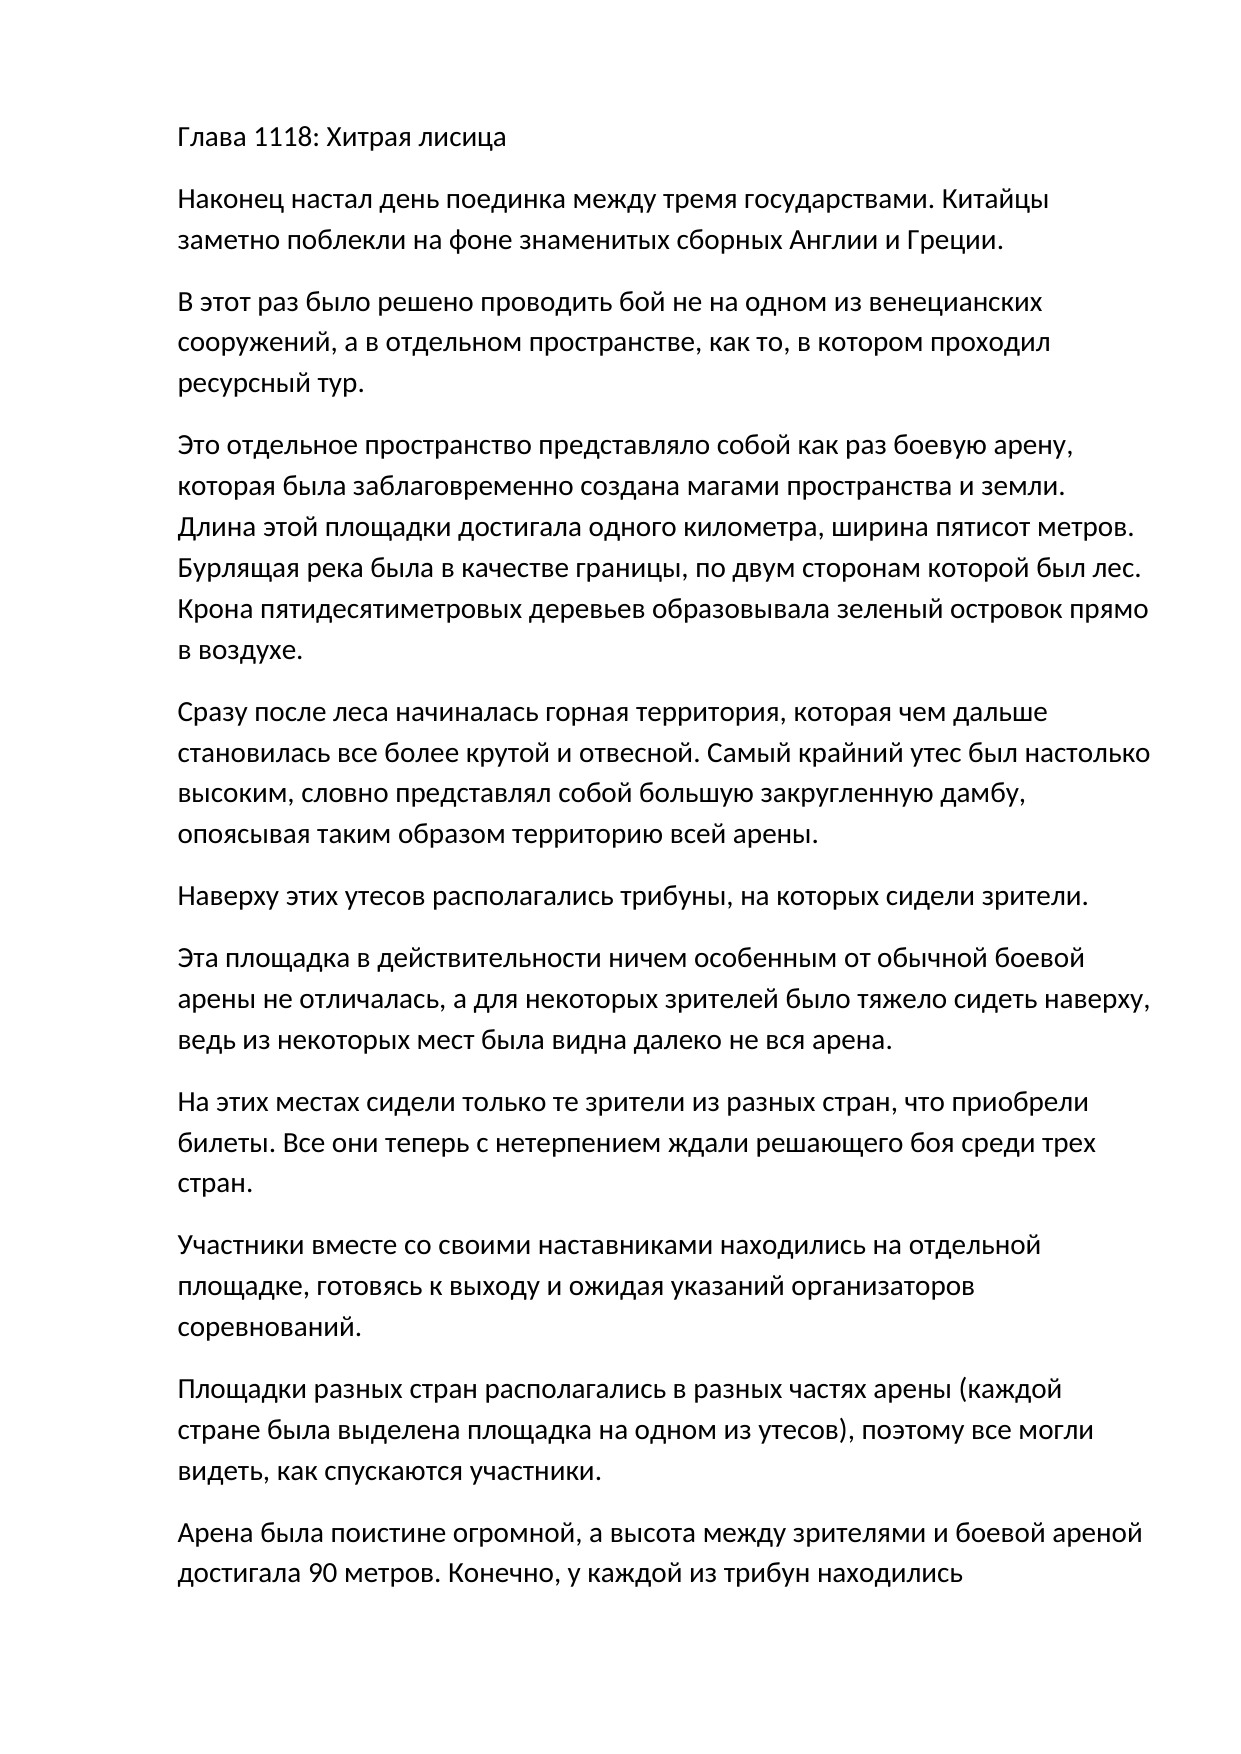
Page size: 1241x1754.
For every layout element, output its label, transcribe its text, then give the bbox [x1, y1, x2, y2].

text Наверху этих утесов располагались трибуны, на которых сидели зрители. [177, 877, 1152, 913]
text Глава 1118: Хитрая лисица [177, 118, 1152, 154]
text Это отдельное пространство представляло собой как раз боевую арену, которая была заблаговременно создана магами пространства и земли. Длина этой площадки достигала одного километра, ширина пятисот метров. Бурлящая река была в качестве границы, по двум сторонам которой был лес. Крона пятидесятиметровых деревьев образовывала зеленый островок прямо в воздухе. [177, 426, 1152, 667]
text В этот раз было решено проводить бой не на одном из венецианских сооружений, а в отдельном пространстве, как то, в котором проходил ресурсный тур. [177, 283, 1152, 400]
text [177, 1514, 1152, 1590]
text Сразу после леса начиналась горная территория, которая чем дальше становилась все более крутой и отвесной. Самый крайний утес был настолько высоким, словно представлял собой большую закругленную дамбу, опоясывая таким образом территорию всей арены. [177, 693, 1152, 851]
text Наконец настал день поединка между тремя государствами. Китайцы заметно поблекли на фоне знаменитых сборных Англии и Греции. [177, 180, 1152, 256]
text Эта площадка в действительности ничем особенным от обычной боевой арены не отличалась, а для некоторых зрителей было тяжело сидеть наверху, ведь из некоторых мест была видна далеко не вся арена. [177, 939, 1152, 1057]
text Площадки разных стран располагались в разных частях арены (каждой стране была выделена площадка на одном из утесов), поэтому все могли видеть, как спускаются участники. [177, 1370, 1152, 1487]
text Участники вместе со своими наставниками находились на отдельной площадке, готовясь к выходу и ожидая указаний организаторов соревнований. [177, 1226, 1152, 1344]
text На этих местах сидели только те зрители из разных стран, что приобрели билеты. Все они теперь с нетерпением ждали решающего боя среди трех стран. [177, 1083, 1152, 1200]
